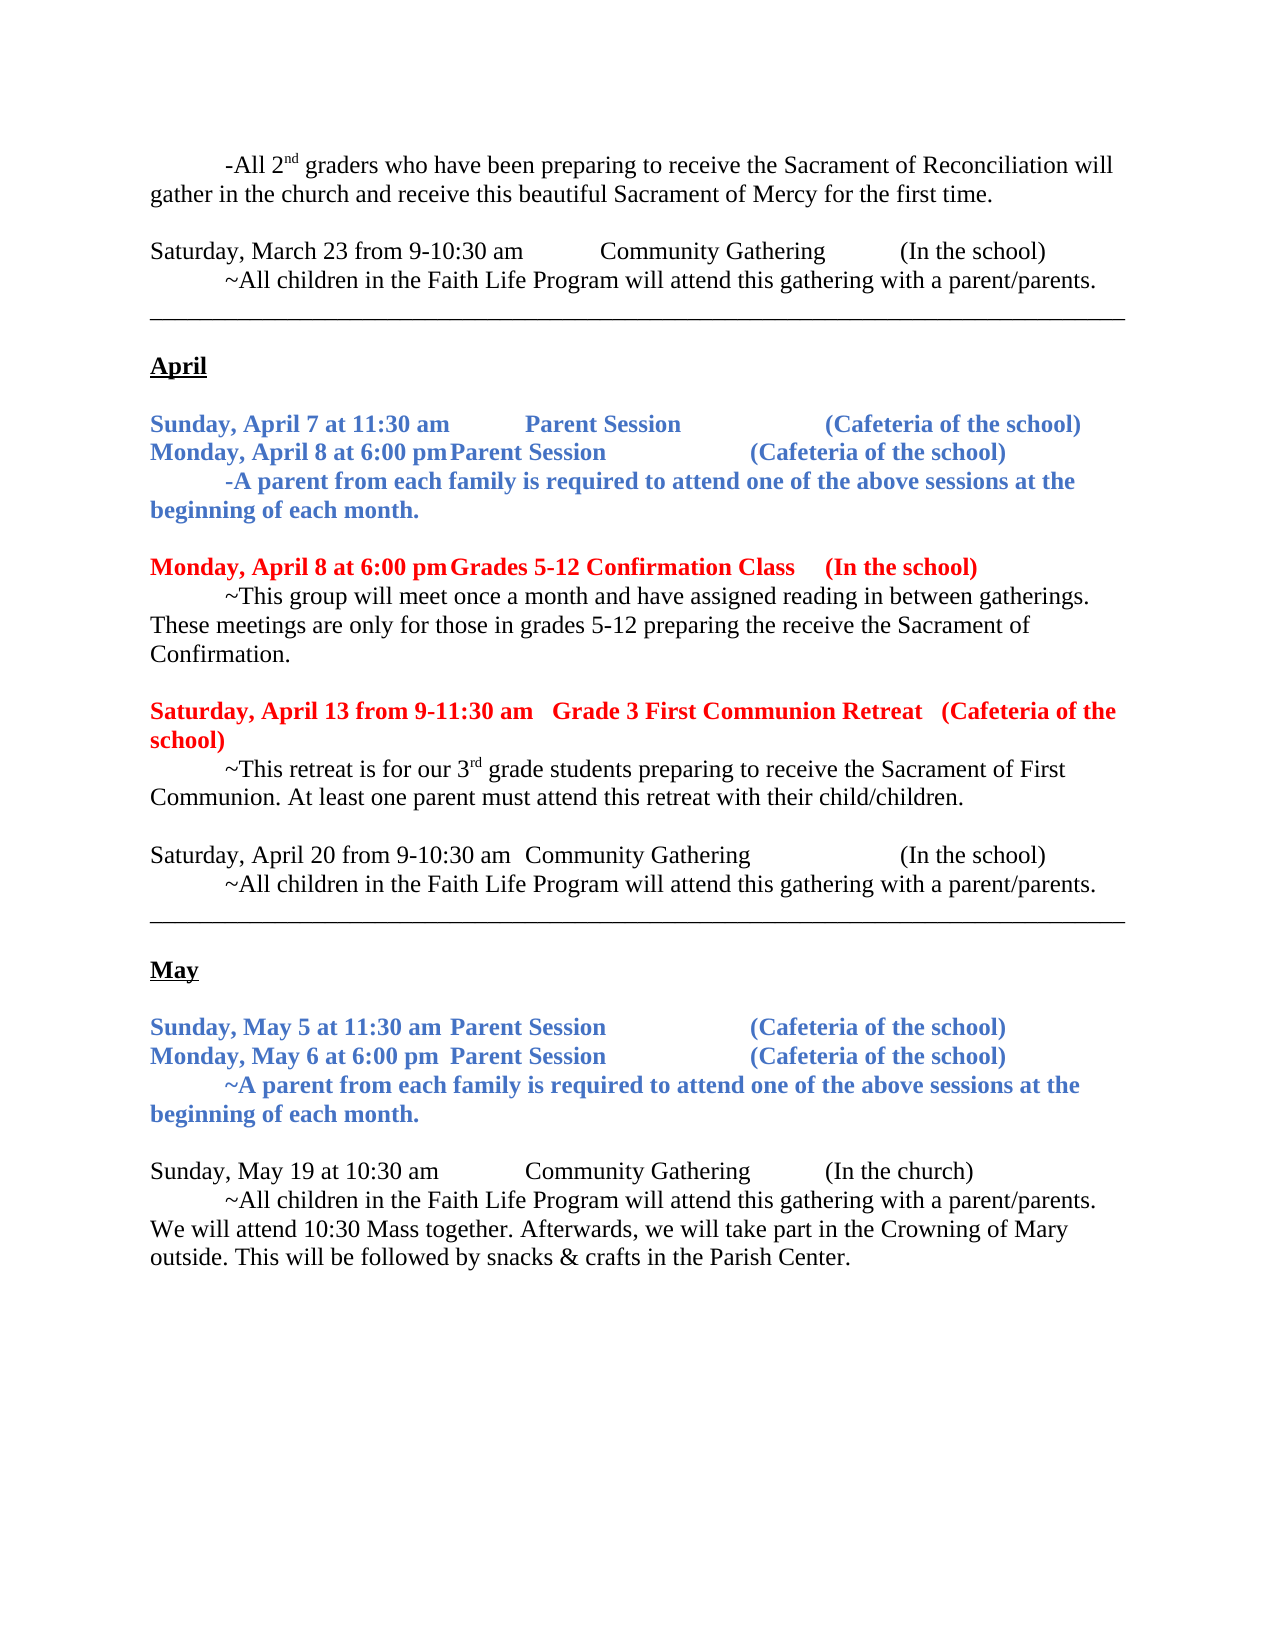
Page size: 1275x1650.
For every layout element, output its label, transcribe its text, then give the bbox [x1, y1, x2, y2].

text -A parent from each family is required to attend one of the above sessions at the beginning of each month. [150, 466, 1125, 524]
text -All 2nd graders who have been preparing to receive the Sacrament of Reconciliation will gather in the church and receive this beautiful Sacrament of Mercy for the first time. [150, 150, 1125, 207]
text Saturday, April 13 from 9-11:30 am Grade 3 First Communion Retreat (Cafeteria of the school) [150, 696, 1125, 754]
text Sunday, April 7 at 11:30 am Parent Session (Cafeteria of the school) [150, 409, 1125, 437]
text ~All children in the Faith Life Program will attend this gathering with a parent/parents. ______________________________________________________________________________ [150, 869, 1125, 922]
text Saturday, April 20 from 9-10:30 am Community Gathering (In the school) [150, 840, 1125, 869]
text Sunday, May 19 at 10:30 am Community Gathering (In the church) [150, 1156, 1125, 1185]
text ~A parent from each family is required to attend one of the above sessions at the beginning of each month. [150, 1070, 1125, 1127]
text ~All children in the Faith Life Program will attend this gathering with a parent/parents. We will attend 10:30 Mass together. Afterwards, we will take part in the Crowning of Mary outside. This will be followed by snacks & crafts in the Parish Center. [150, 1185, 1125, 1271]
text ~This retreat is for our 3rd grade students preparing to receive the Sacrament of First Communion. At least one parent must attend this retreat with their child/children. [150, 754, 1125, 811]
text Monday, May 6 at 6:00 pm Parent Session (Cafeteria of the school) [150, 1041, 1125, 1070]
text ~All children in the Faith Life Program will attend this gathering with a parent/parents. ______________________________________________________________________________ [150, 265, 1125, 319]
text May [150, 955, 1125, 984]
text Sunday, May 5 at 11:30 am Parent Session (Cafeteria of the school) [150, 1012, 1125, 1041]
text Saturday, March 23 from 9-10:30 am Community Gathering (In the school) [150, 236, 1125, 265]
text Monday, April 8 at 6:00 pm Parent Session (Cafeteria of the school) [150, 437, 1125, 466]
text Monday, April 8 at 6:00 pm Grades 5-12 Confirmation Class (In the school) [150, 552, 1125, 581]
text April [150, 351, 1125, 380]
text ~This group will meet once a month and have assigned reading in between gatherings. These meetings are only for those in grades 5-12 preparing the receive the Sacrament of Confirmation. [150, 581, 1125, 667]
